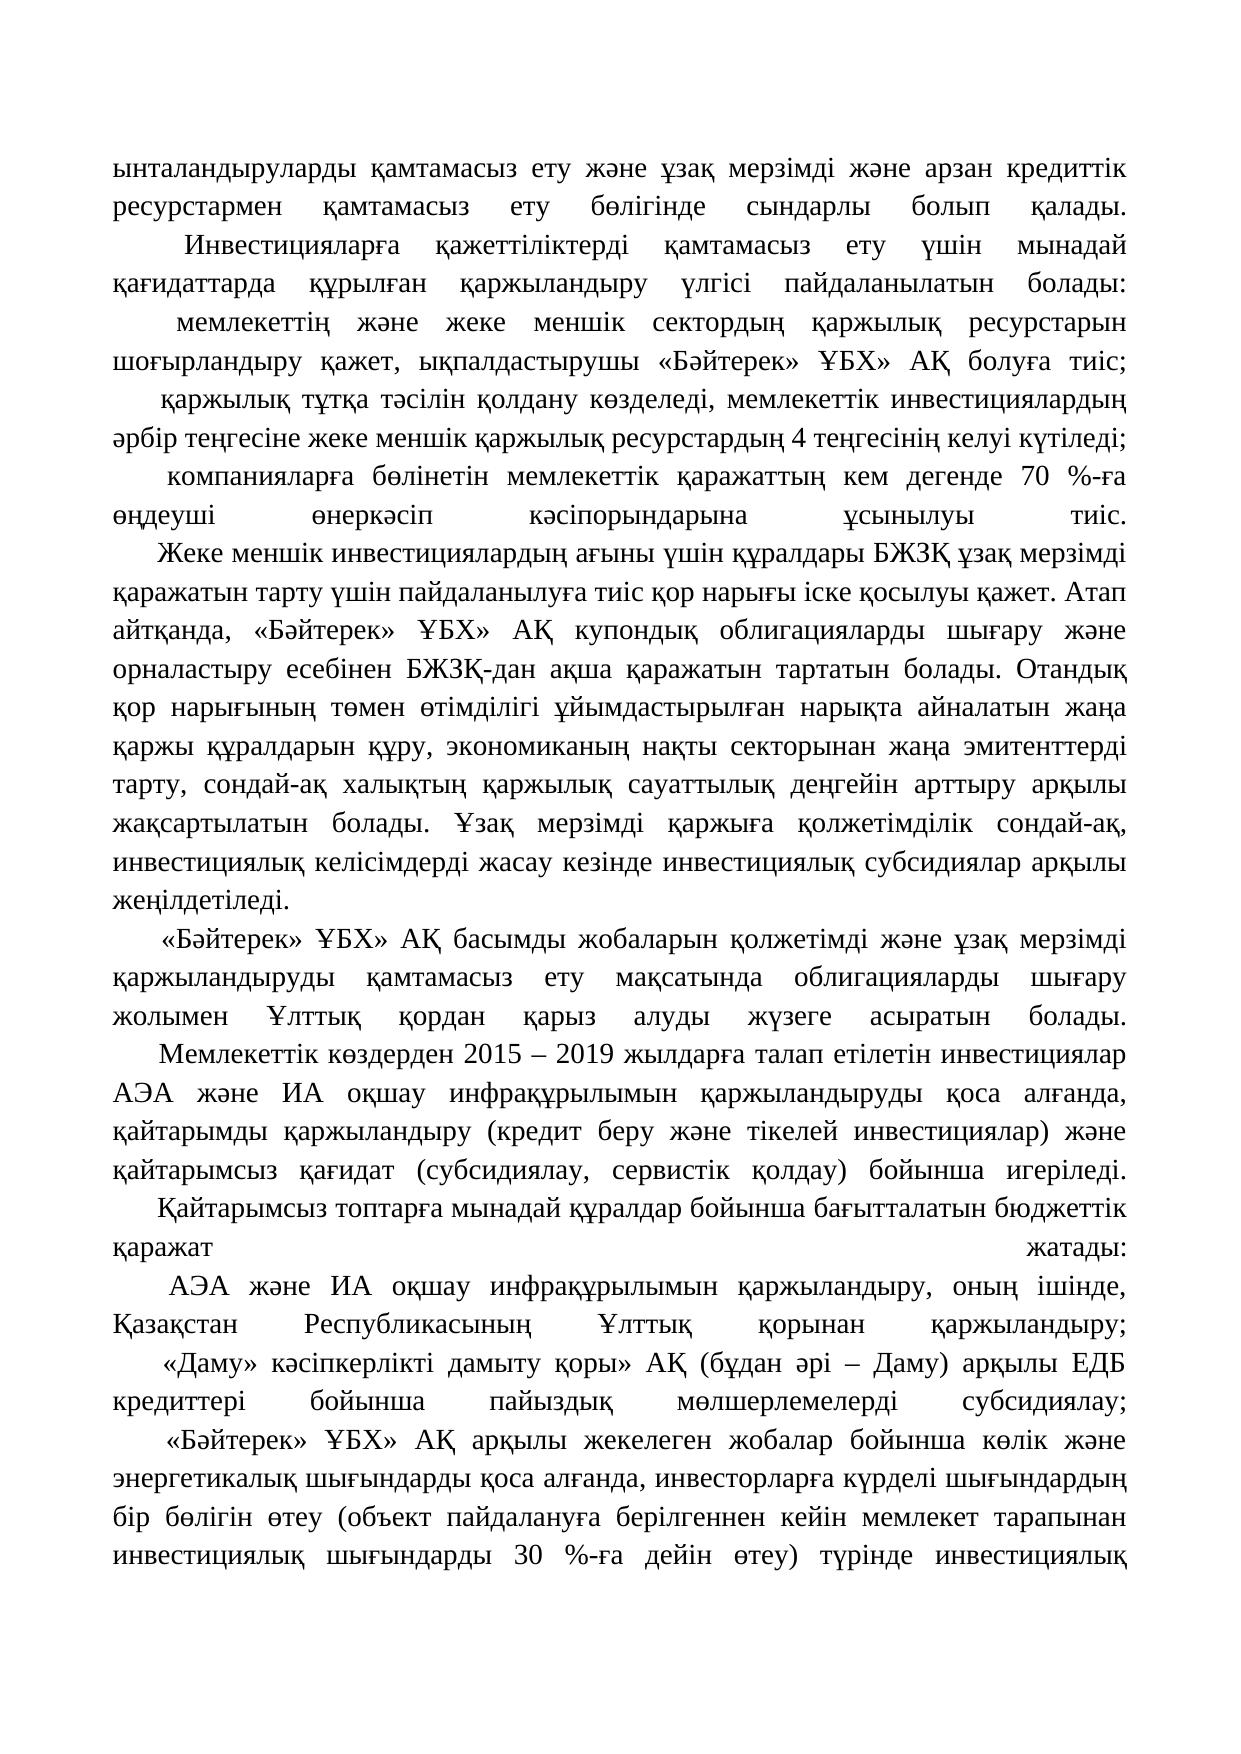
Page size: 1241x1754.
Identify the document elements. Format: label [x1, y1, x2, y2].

text [112, 150, 1128, 1571]
